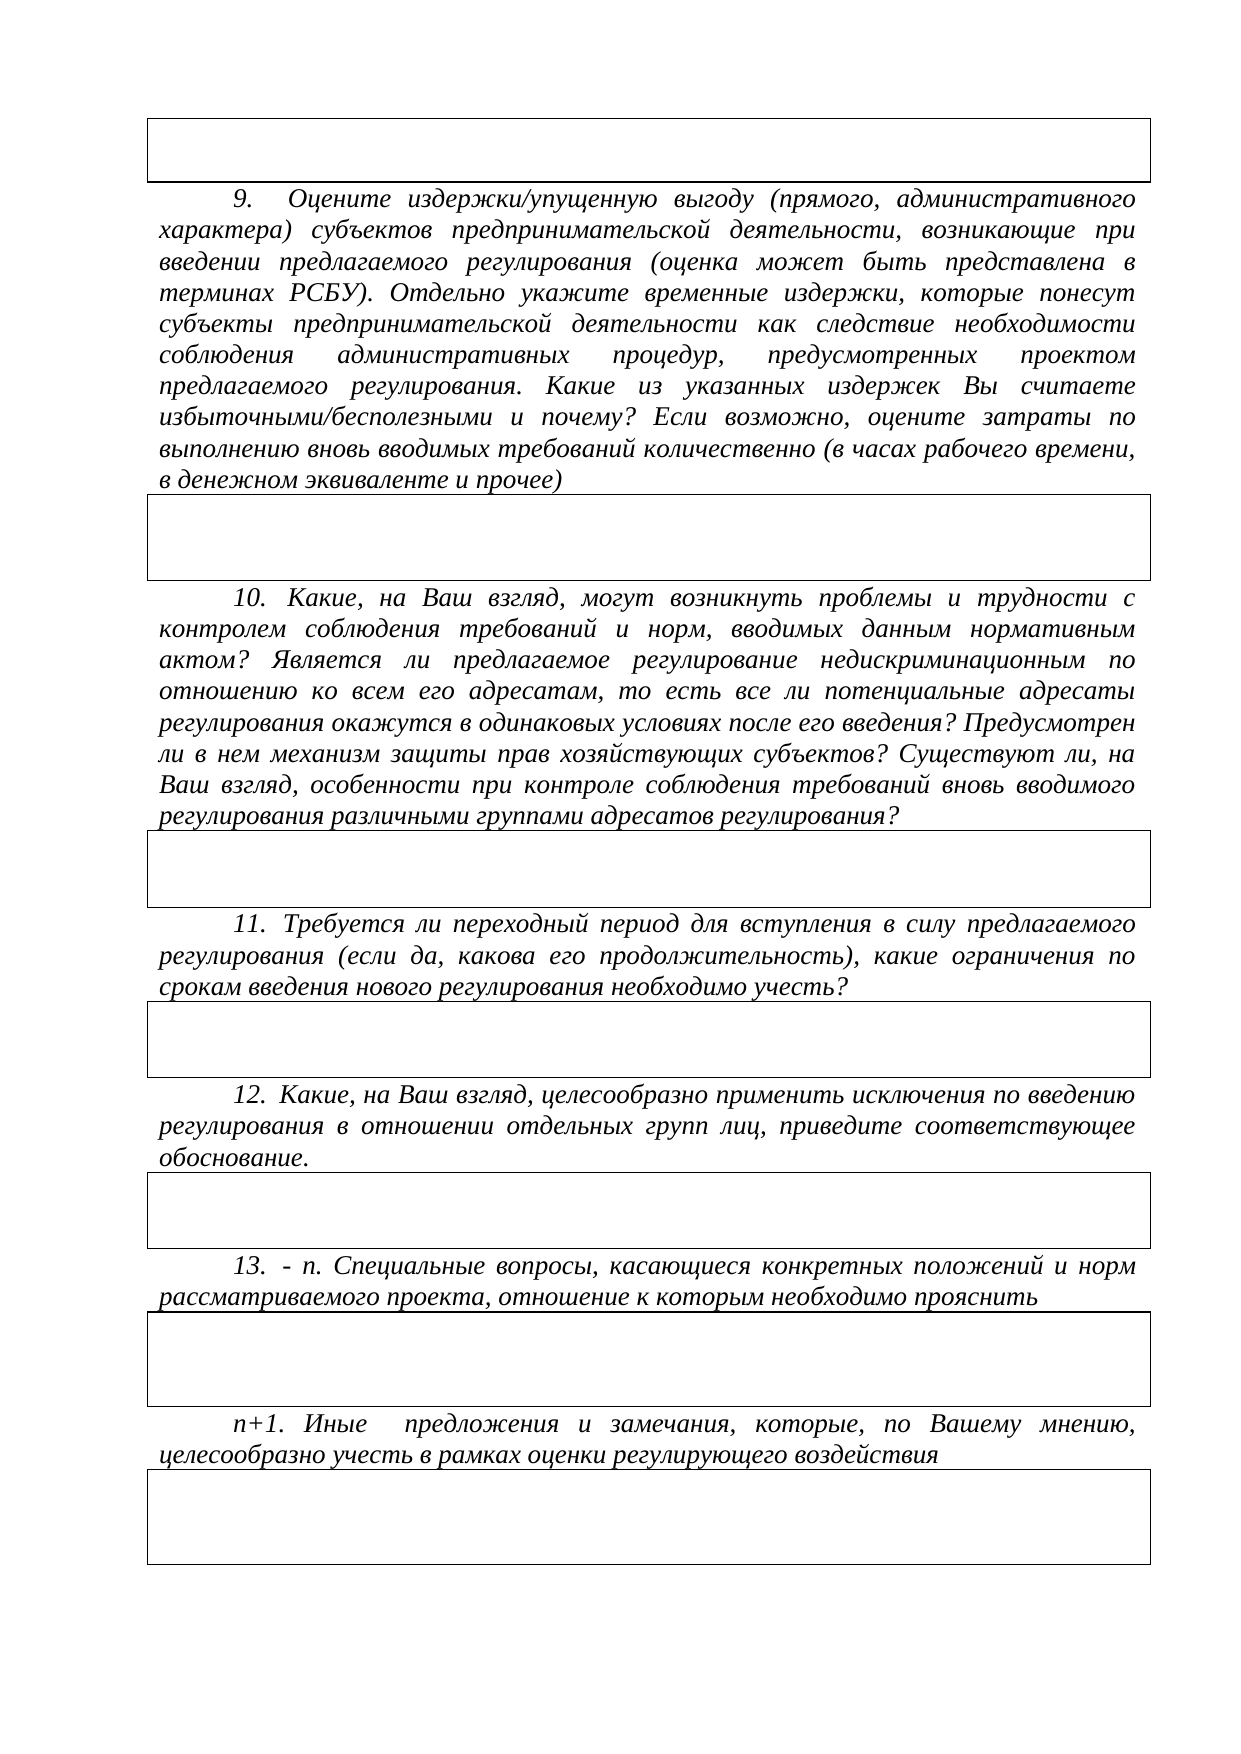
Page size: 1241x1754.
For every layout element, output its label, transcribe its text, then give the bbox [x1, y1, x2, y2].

table_cell [148, 831, 1150, 907]
table_cell [148, 1470, 1150, 1564]
table_cell Требуется ли переходный период для вступления в силу предлагаемого регулирования (если да, какова его продолжительность), какие ограничения по срокам введения нового регулирования необходимо учесть? [148, 908, 1151, 1001]
table_cell Оцените издержки/упущенную выгоду (прямого, административного характера) субъектов предпринимательской деятельности, возникающие при введении предлагаемого регулирования (оценка может быть представлена в терминах РСБУ). Отдельно укажите временные издержки, которые понесут субъекты предпринимательской деятельности как следствие необходимости соблюдения административных процедур, предусмотренных проектом предлагаемого регулирования. Какие из указанных издержек Вы считаете избыточными/бесполезными и почему? Если возможно, оцените затраты по выполнению вновь вводимых требований количественно (в часах рабочего времени, в денежном эквиваленте и прочее) [148, 183, 1151, 494]
table_cell [148, 1002, 1150, 1077]
table_cell - n. Специальные вопросы, касающиеся конкретных положений и норм рассматриваемого проекта, отношение к которым необходимо прояснить [148, 1249, 1151, 1311]
table_cell Какие, на Ваш взгляд, целесообразно применить исключения по введению регулирования в отношении отдельных групп лиц, приведите соответствующее обоснование. [148, 1078, 1151, 1172]
table_cell [148, 119, 1150, 181]
table_cell Какие, на Ваш взгляд, могут возникнуть проблемы и трудности с контролем соблюдения требований и норм, вводимых данным нормативным актом? Является ли предлагаемое регулирование недискриминационным по отношению ко всем его адресатам, то есть все ли потенциальные адресаты регулирования окажутся в одинаковых условиях после его введения? Предусмотрен ли в нем механизм защиты прав хозяйствующих субъектов? Существуют ли, на Ваш взгляд, особенности при контроле соблюдения требований вновь вводимого регулирования различными группами адресатов регулирования? [148, 581, 1151, 830]
table_cell [148, 1313, 1150, 1406]
table_cell n+1. Иные предложения и замечания, которые, по Вашему мнению, целесообразно учесть в рамках оценки регулирующего воздействия [148, 1407, 1151, 1469]
table_cell [148, 495, 1150, 580]
table_cell [148, 1173, 1150, 1248]
